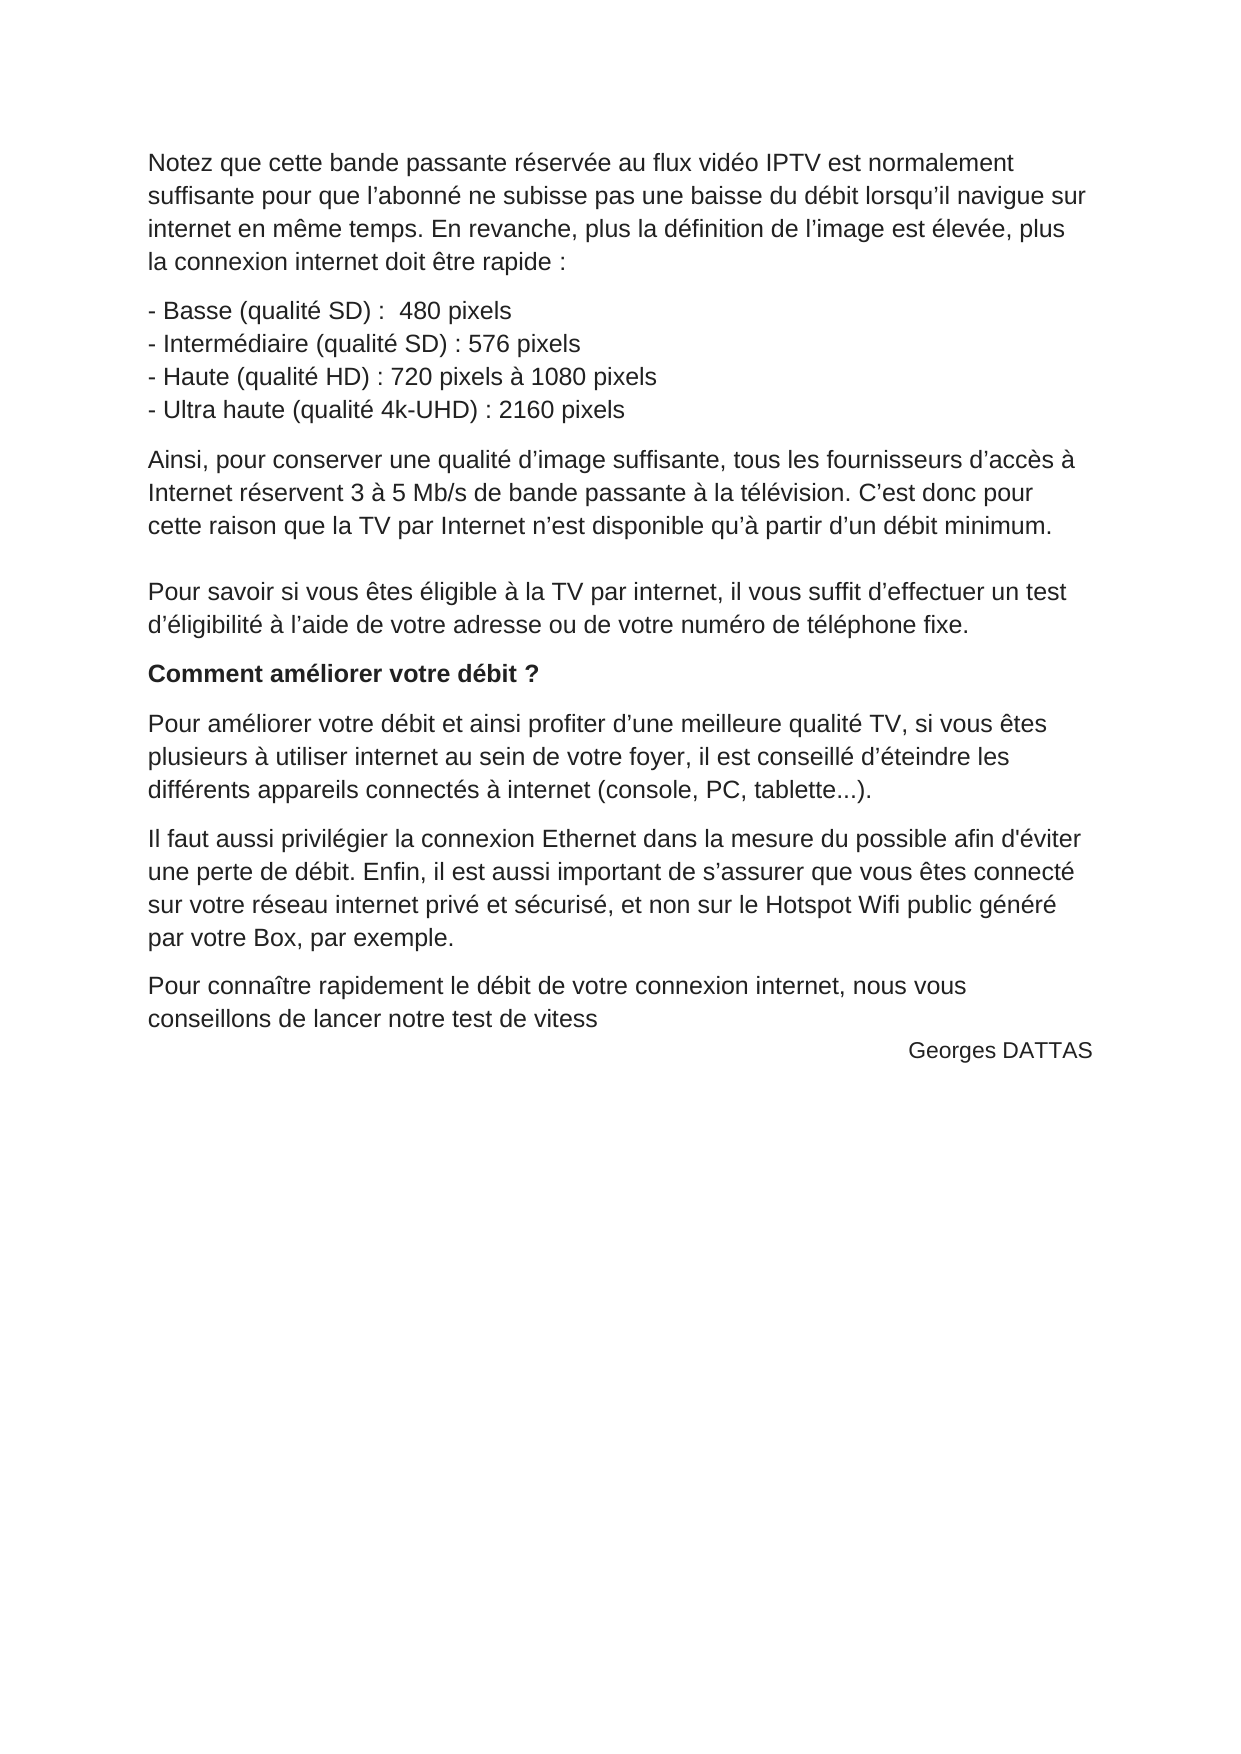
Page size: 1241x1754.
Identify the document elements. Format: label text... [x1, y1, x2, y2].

text Georges DATTAS [148, 1037, 1093, 1095]
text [148, 148, 1093, 1032]
